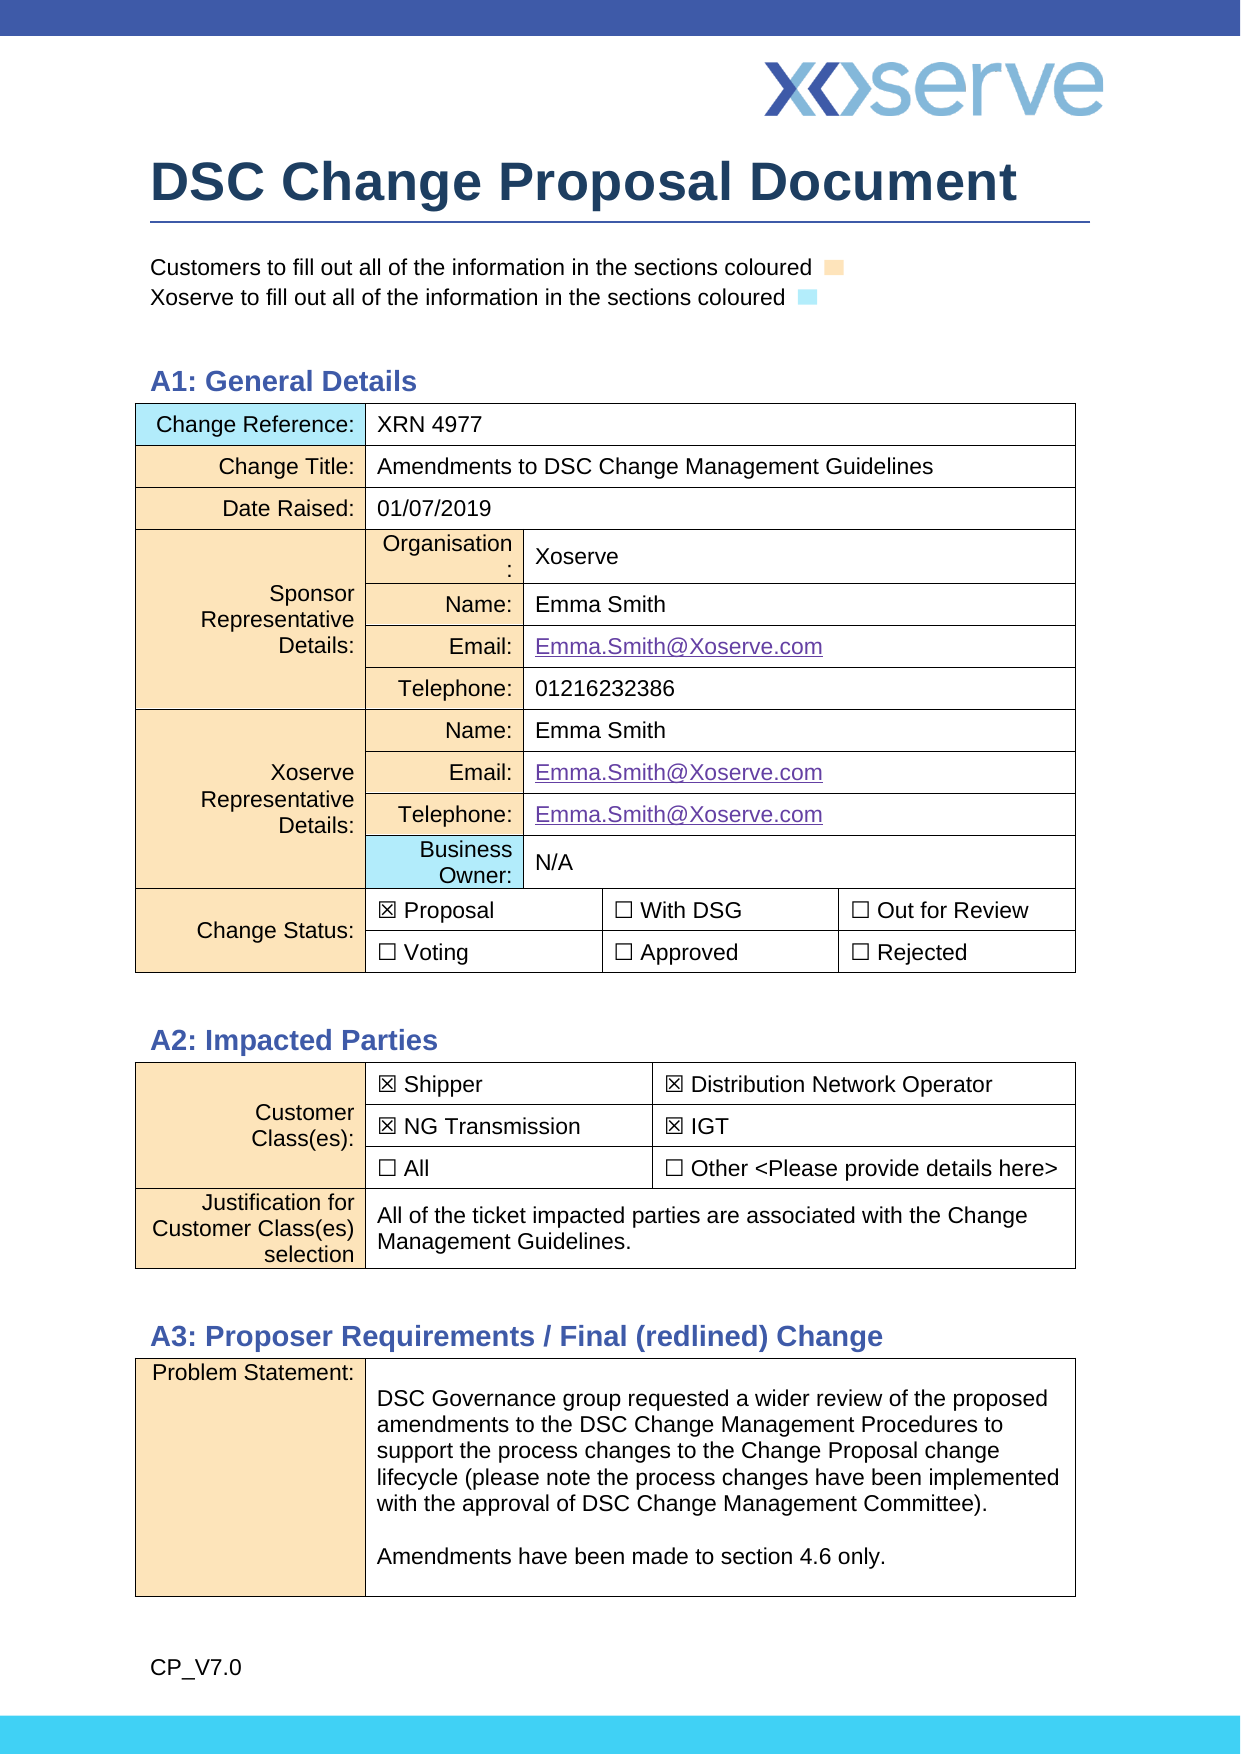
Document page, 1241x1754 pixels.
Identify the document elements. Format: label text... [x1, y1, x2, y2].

table_cell Name: [366, 710, 523, 751]
table_cell IGT [653, 1105, 1075, 1146]
table_cell Other <Please provide details here> [653, 1147, 1075, 1188]
table_header XRN 4977 [366, 404, 1075, 445]
table_cell 01216232386 [524, 668, 1075, 708]
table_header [366, 1359, 1075, 1596]
table_header Shipper [366, 1063, 652, 1104]
subtitle A2: Impacted Parties [150, 1023, 1090, 1057]
table_cell Xoserve Representative Details: [136, 710, 365, 888]
table_cell Emma Smith [524, 584, 1075, 624]
table_cell Organisation: [366, 530, 523, 583]
table_cell Name: [366, 584, 523, 624]
table_cell Emma Smith [524, 710, 1075, 751]
table_header Distribution Network Operator [653, 1063, 1075, 1104]
table_header Customer Class(es): [136, 1063, 365, 1188]
table_cell Rejected [839, 931, 1075, 972]
table_cell N/A [524, 836, 1075, 888]
table_cell Date Raised: [136, 488, 365, 529]
table_cell Amendments to DSC Change Management Guidelines [366, 446, 1075, 487]
table_cell Email: [366, 626, 523, 667]
table_cell All [366, 1147, 652, 1188]
table_header Change Reference: [136, 404, 365, 445]
subtitle A3: Proposer Requirements / Final (redlined) Change [150, 1319, 1090, 1352]
table_cell Emma.Smith@Xoserve.com [524, 626, 1075, 667]
table_cell Approved [603, 931, 838, 972]
text Xoserve to fill out all of the information in the sections coloured [150, 284, 1090, 311]
table_header Problem Statement: [136, 1359, 365, 1596]
picture [764, 62, 1104, 116]
title DSC Change Proposal Document [150, 150, 1090, 221]
table_cell Voting [366, 931, 602, 972]
table_cell Xoserve [524, 530, 1075, 583]
table_cell [366, 488, 1075, 529]
table_cell Justification for Customer Class(es) selection [136, 1189, 365, 1268]
table_cell NG Transmission [366, 1105, 652, 1146]
table_cell Email: [366, 752, 523, 792]
table_cell Out for Review [839, 889, 1075, 930]
text Customers to fill out all of the information in the sections coloured [150, 254, 1090, 280]
table_cell Sponsor Representative Details: [136, 530, 365, 708]
subtitle A1: General Details [150, 364, 1090, 398]
table_cell Emma.Smith@Xoserve.com [524, 794, 1075, 834]
table_cell Proposal [366, 889, 602, 930]
table_cell All of the ticket impacted parties are associated with the Change Management Guidelines. [366, 1189, 1075, 1268]
table_cell Telephone: [366, 794, 523, 834]
table_cell Change Status: [136, 889, 365, 972]
table_cell Change Title: [136, 446, 365, 487]
table_cell Telephone: [366, 668, 523, 708]
table_cell Business Owner: [366, 836, 523, 888]
table_cell With DSG [603, 889, 838, 930]
table_cell Emma.Smith@Xoserve.com [524, 752, 1075, 792]
